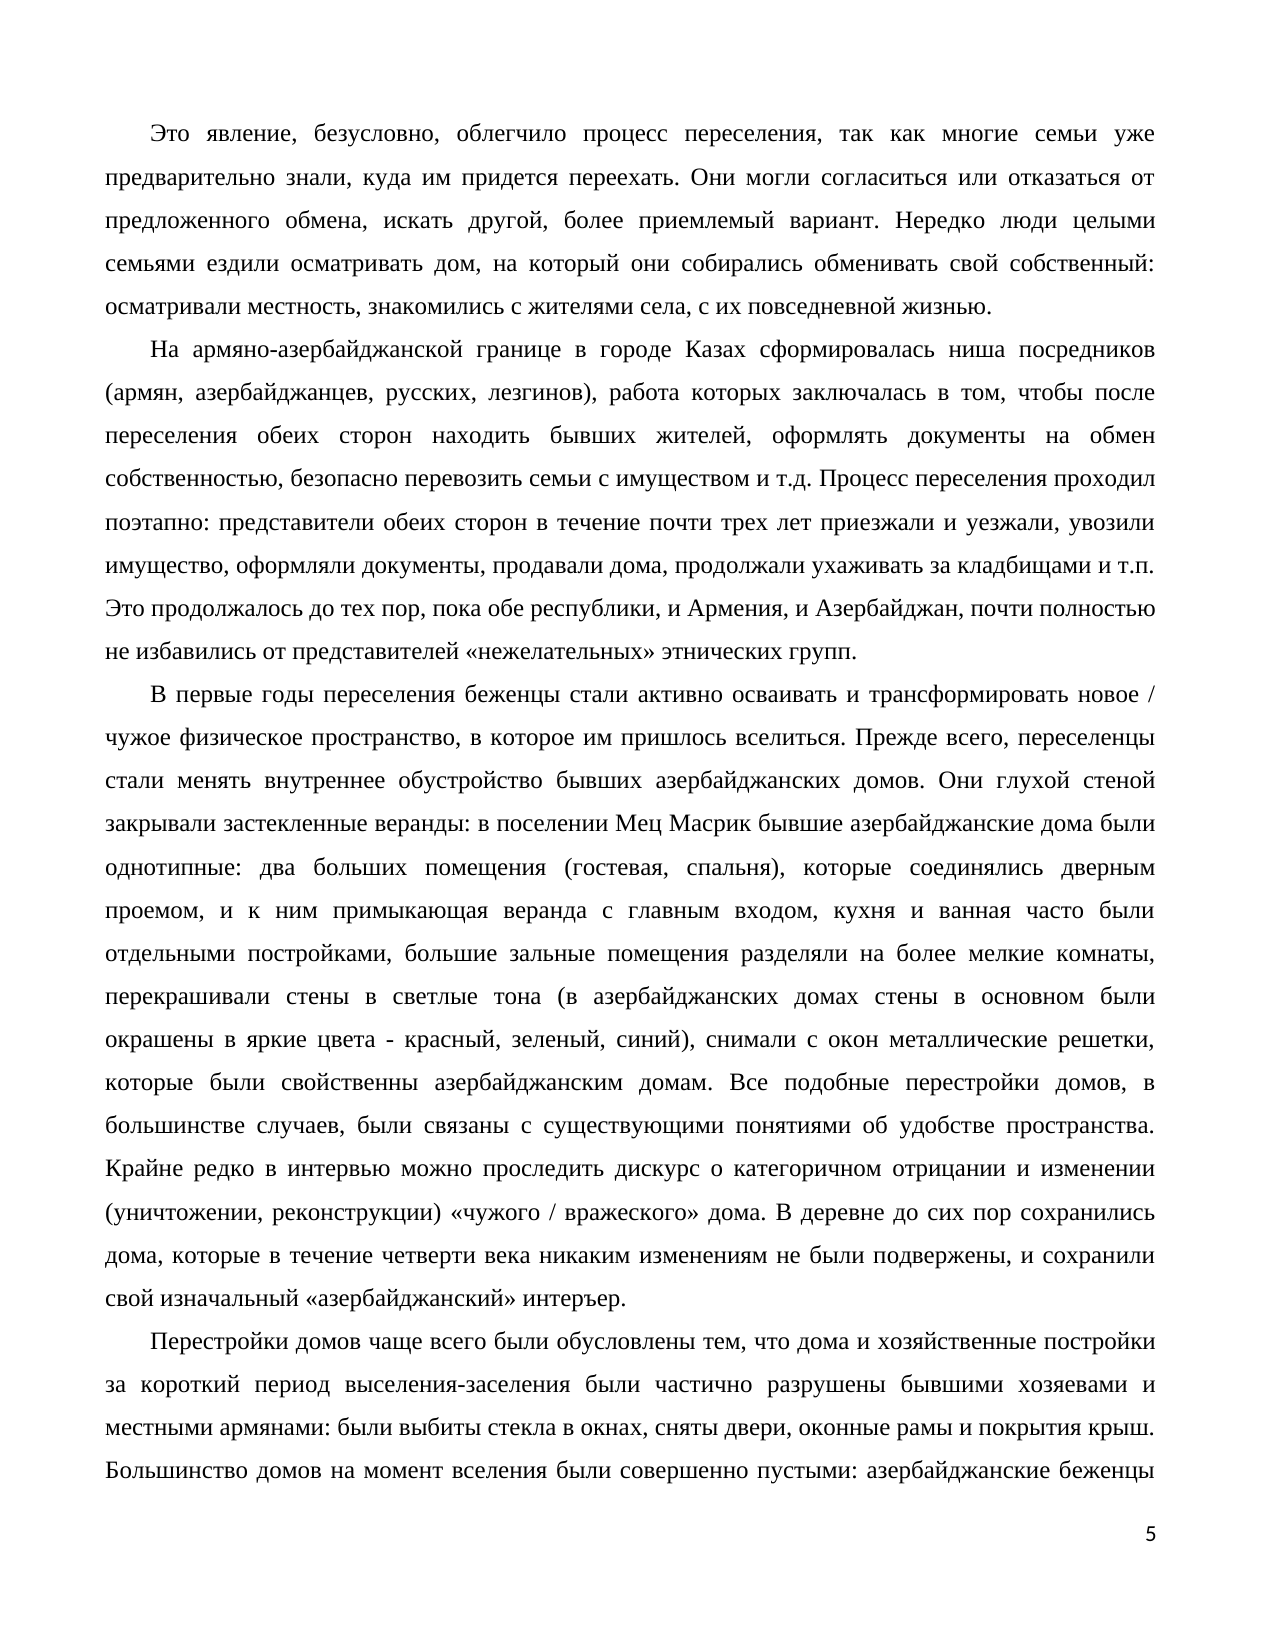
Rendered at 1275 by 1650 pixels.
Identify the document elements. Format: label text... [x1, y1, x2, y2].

text На армяно-азербайджанской границе в городе Казах сформировалась ниша посредников (армян, азербайджанцев, русских, лезгинов), работа которых заключалась в том, чтобы после переселения обеих сторон находить бывших жителей, оформлять документы на обмен собственностью, безопасно перевозить семьи с имуществом и т.д. Процесс переселения проходил поэтапно: представители обеих сторон в течение почти трех лет приезжали и уезжали, увозили имущество, оформляли документы, продавали дома, продолжали ухаживать за кладбищами и т.п. Это продолжалось до тех пор, пока обе республики, и Армения, и Азербайджан, почти полностью не избавились от представителей «нежелательных» этнических групп. [105, 334, 1156, 665]
text В первые годы переселения беженцы стали активно осваивать и трансформировать новое / чужое физическое пространство, в которое им пришлось вселиться. Прежде всего, переселенцы стали менять внутреннее обустройство бывших азербайджанских домов. Они глухой стеной закрывали застекленные веранды: в поселении Мец Масрик бывшие азербайджанские дома были однотипные: два больших помещения (гостевая, спальня), которые соединялись дверным проемом, и к ним примыкающая веранда с главным входом, кухня и ванная часто были отдельными постройками, большие зальные помещения разделяли на более мелкие комнаты, перекрашивали стены в светлые тона (в азербайджанских домах стены в основном были окрашены в яркие цвета - красный, зеленый, синий), снимали с окон металлические решетки, которые были свойственны азербайджанским домам. Все подобные перестройки домов, в большинстве случаев, были связаны с существующими понятиями об удобстве пространства. Крайне редко в интервью можно проследить дискурс о категоричном отрицании и изменении (уничтожении, реконструкции) «чужого / вражеского» дома. В деревне до сих пор сохранились дома, которые в течение четверти века никаким изменениям не были подвержены, и сохранили свой изначальный «азербайджанский» интеръер. [105, 679, 1156, 1312]
text Это явление, безусловно, облегчило процесс переселения, так как многие семьи уже предварительно знали, куда им придется переехать. Они могли согласиться или отказаться от предложенного обмена, искать другой, более приемлемый вариант. Нередко люди целыми семьями ездили осматривать дом, на который они собирались обменивать свой собственный: осматривали местность, знакомились с жителями села, с их повседневной жизнью. [105, 118, 1156, 320]
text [105, 1326, 1156, 1484]
